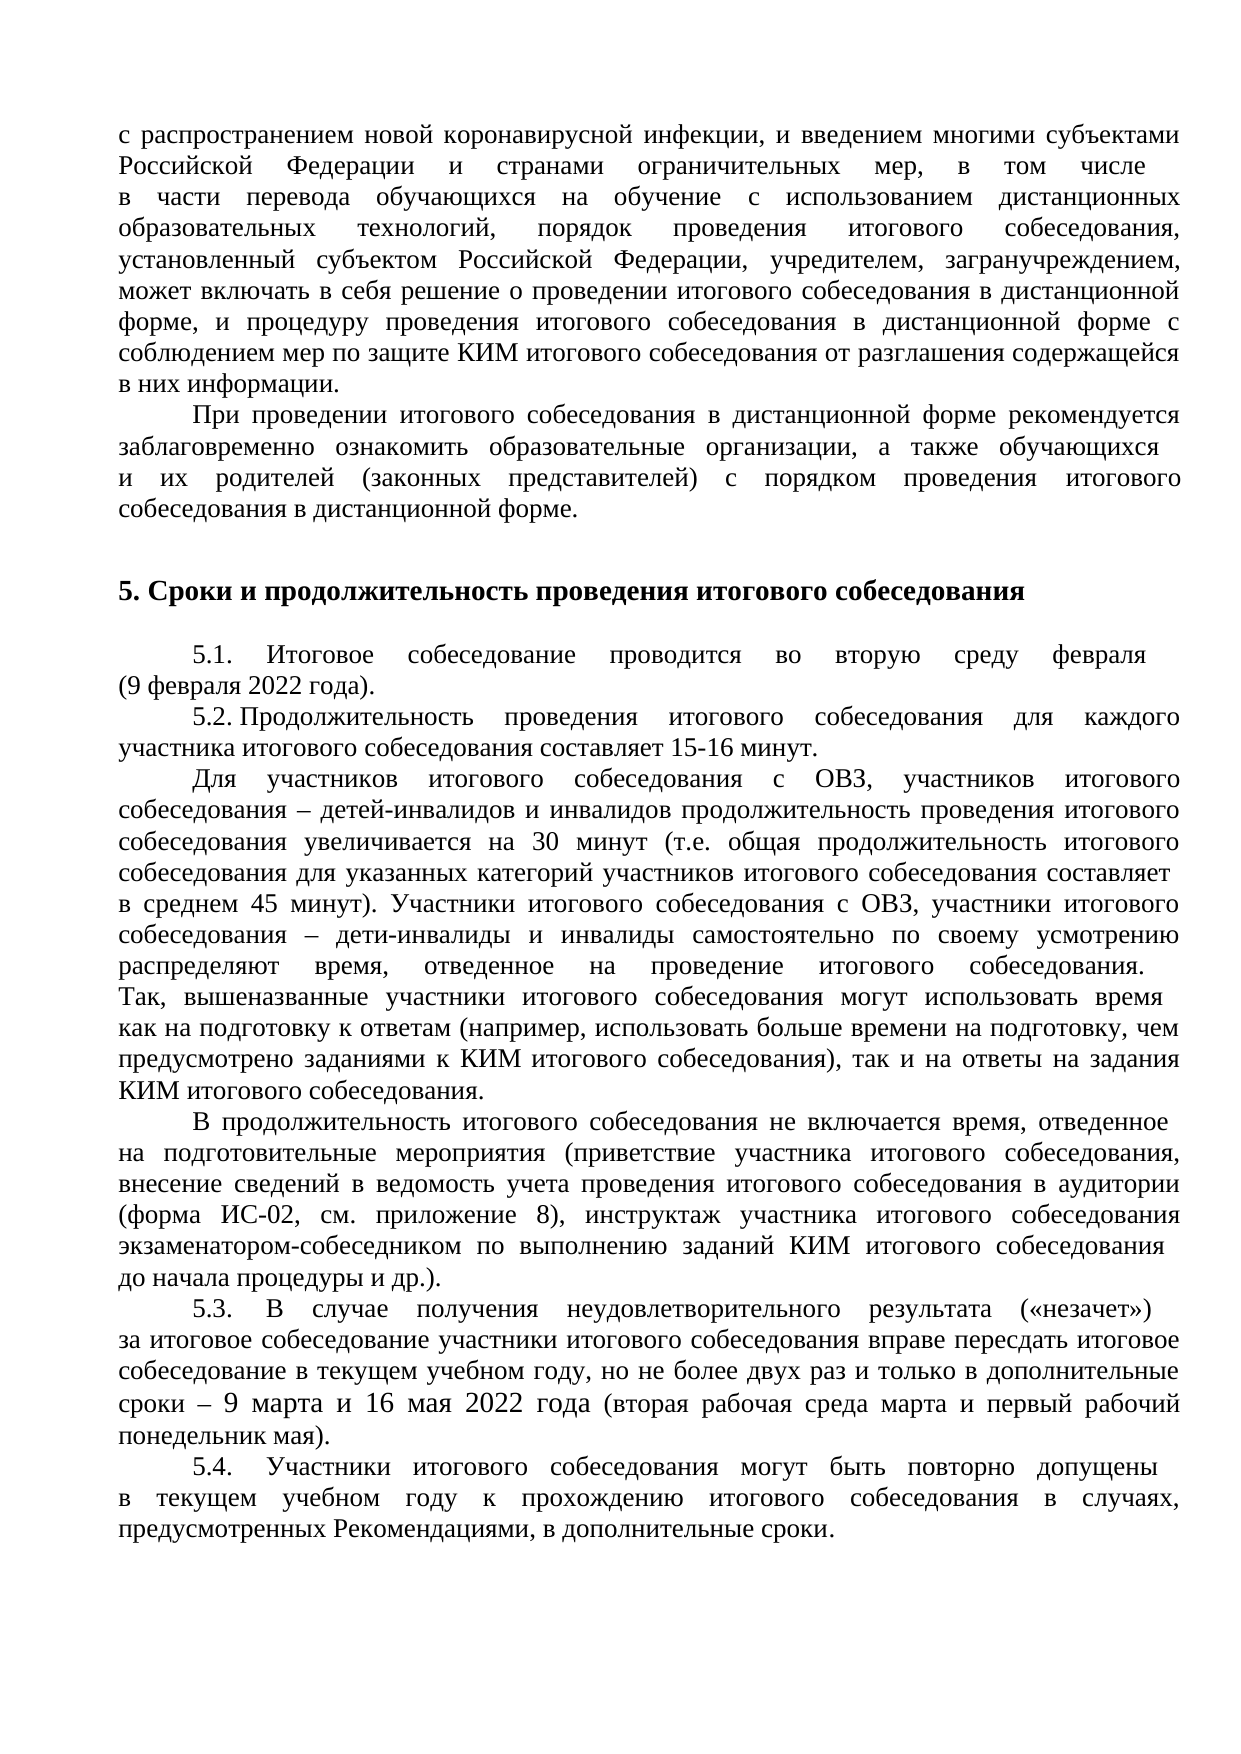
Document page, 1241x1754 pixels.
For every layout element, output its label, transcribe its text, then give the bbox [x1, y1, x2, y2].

text При проведении итогового собеседования в дистанционной форме рекомендуется заблаговременно ознакомить образовательные организации, а также обучающихся и их родителей (законных представителей) с порядком проведения итогового собеседования в дистанционной форме. [118, 398, 1181, 523]
text 5.2. Продолжительность проведения итогового собеседования для каждого участника итогового собеседования составляет 15-16 минут. [118, 700, 1181, 762]
list В случае получения неудовлетворительного результата («незачет») за итоговое собеседование участники итогового собеседования вправе пересдать итоговое собеседование в текущем учебном году, но не более двух раз и только в дополнительные сроки – 9 марта и 16 мая 2022 года (вторая рабочая среда марта и первый рабочий понедельник мая). [118, 1292, 1181, 1450]
text В продолжительность итогового собеседования не включается время, отведенное на подготовительные мероприятия (приветствие участника итогового собеседования, внесение сведений в ведомость учета проведения итогового собеседования в аудитории (форма ИС-02, см. приложение 8), инструктаж участника итогового собеседования экзаменатором-собеседником по выполнению заданий КИМ итогового собеседования до начала процедуры и др.). [118, 1105, 1181, 1292]
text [118, 118, 1181, 398]
text Для участников итогового собеседования с ОВЗ, участников итогового собеседования – детей-инвалидов и инвалидов продолжительность проведения итогового собеседования увеличивается на 30 минут (т.е. общая продолжительность итогового собеседования для указанных категорий участников итогового собеседования составляет в среднем 45 минут). Участники итогового собеседования с ОВЗ, участники итогового собеседования – дети-инвалиды и инвалиды самостоятельно по своему усмотрению распределяют время, отведенное на проведение итогового собеседования. Так, вышеназванные участники итогового собеседования могут использовать время как на подготовку к ответам (например, использовать больше времени на подготовку, чем предусмотрено заданиями к КИМ итогового собеседования), так и на ответы на задания КИМ итогового собеседования. [118, 762, 1181, 1105]
subtitle 5. Сроки и продолжительность проведения итогового собеседования [118, 573, 1181, 607]
list Участники итогового собеседования могут быть повторно допущены в текущем учебном году к прохождению итогового собеседования в случаях, предусмотренных Рекомендациями, в дополнительные сроки. [118, 1450, 1181, 1543]
text 5.1. Итоговое собеседование проводится во вторую среду февраля (9 февраля 2022 года). [118, 638, 1181, 700]
